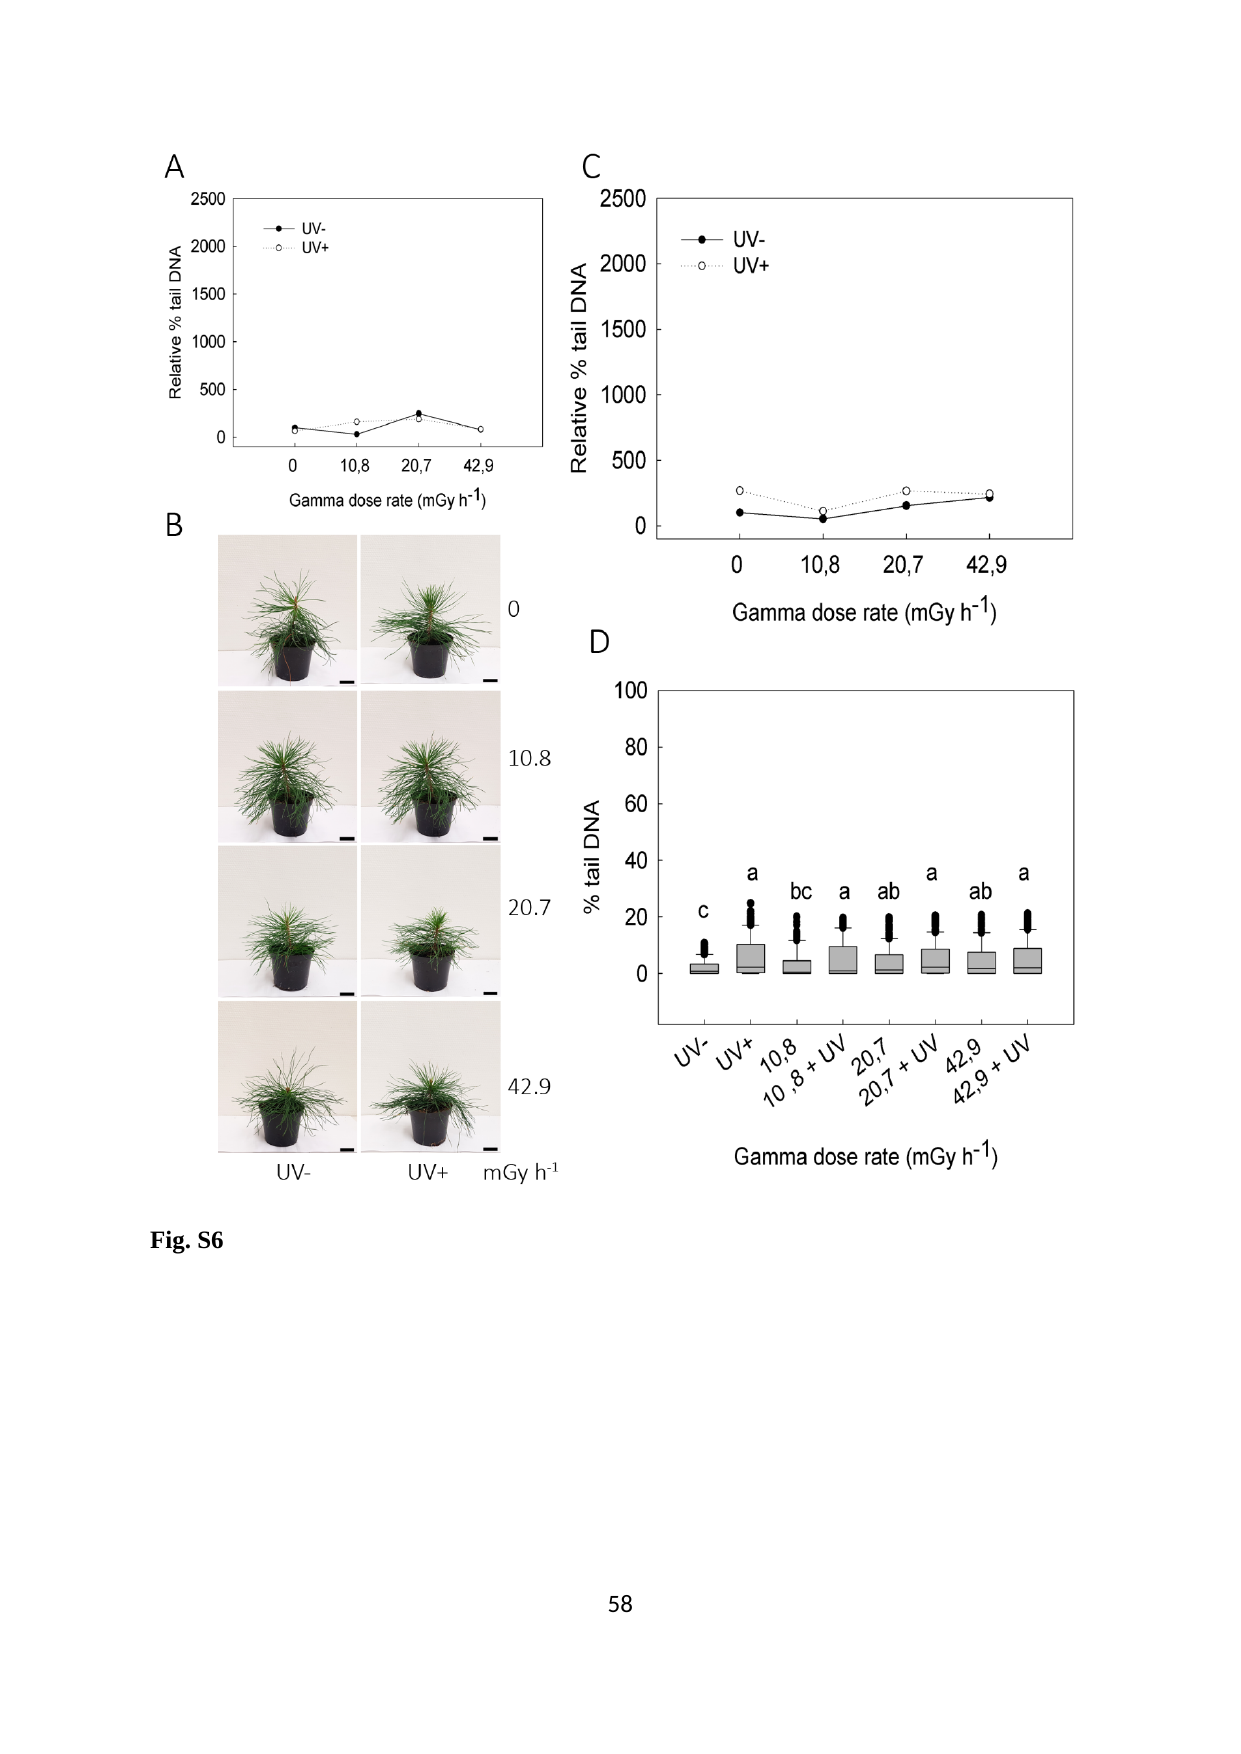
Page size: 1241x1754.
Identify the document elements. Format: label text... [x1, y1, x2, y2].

picture [150, 150, 1090, 1195]
text Fig. S6 [150, 1225, 1090, 1254]
